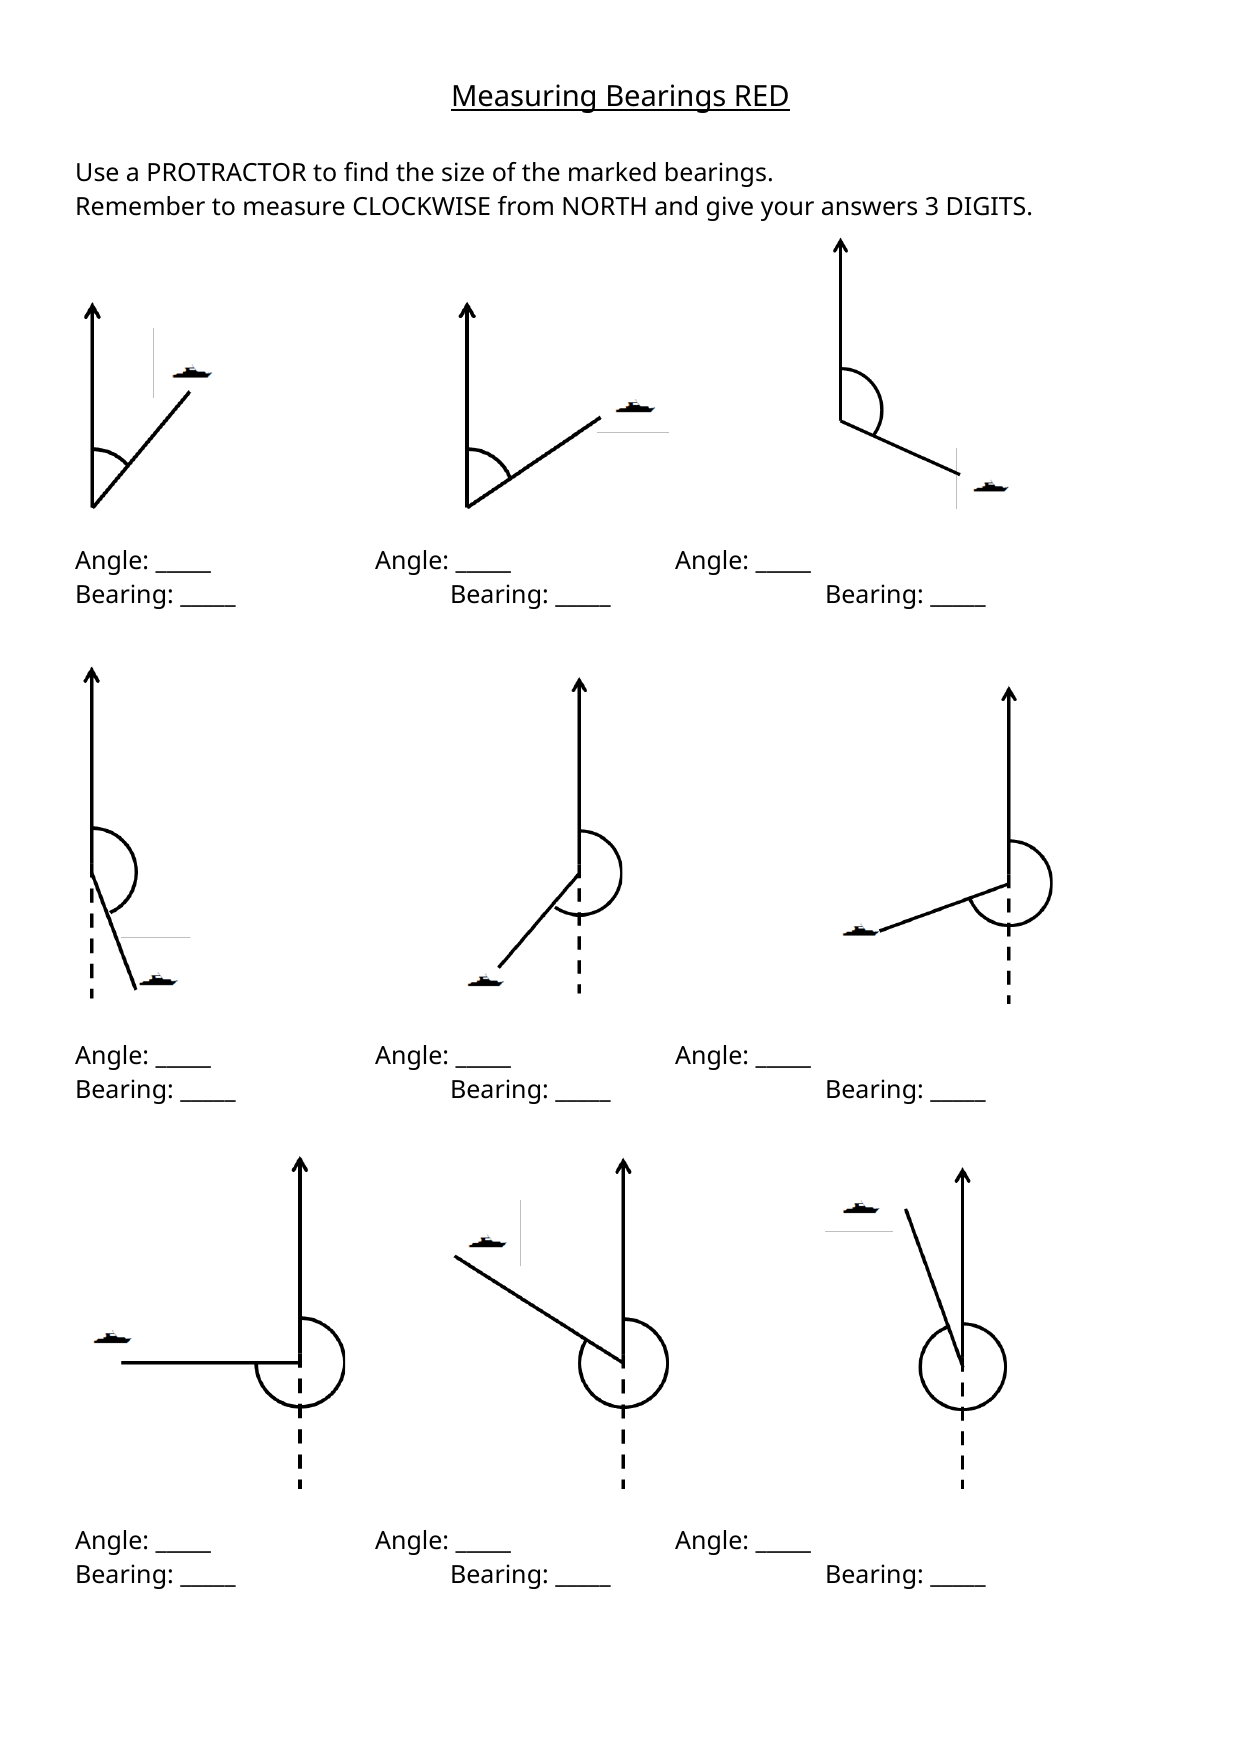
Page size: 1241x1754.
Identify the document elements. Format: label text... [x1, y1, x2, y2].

text Angle: _____ Angle: _____ Angle: _____ [75, 542, 1165, 577]
picture [75, 285, 226, 509]
picture [825, 670, 1053, 1004]
text Use a PROTRACTOR to find the size of the marked bearings. [75, 154, 1165, 188]
picture [450, 285, 669, 509]
picture [75, 1140, 346, 1489]
text Bearing: _____ Bearing: _____ Bearing: _____ [75, 1557, 1165, 1591]
picture [75, 650, 191, 1004]
picture [825, 222, 1021, 509]
text Bearing: _____ Bearing: _____ Bearing: _____ [75, 577, 1165, 611]
picture [450, 1141, 669, 1489]
text Remember to measure CLOCKWISE from NORTH and give your answers 3 DIGITS. [75, 188, 1165, 222]
text Angle: _____ Angle: _____ Angle: _____ [75, 1038, 1165, 1072]
picture [450, 661, 623, 1004]
text Bearing: _____ Bearing: _____ Bearing: _____ [75, 1072, 1165, 1106]
text Angle: _____ Angle: _____ Angle: _____ [75, 1523, 1165, 1557]
picture [825, 1151, 1007, 1489]
text Measuring Bearings RED [75, 75, 1165, 115]
